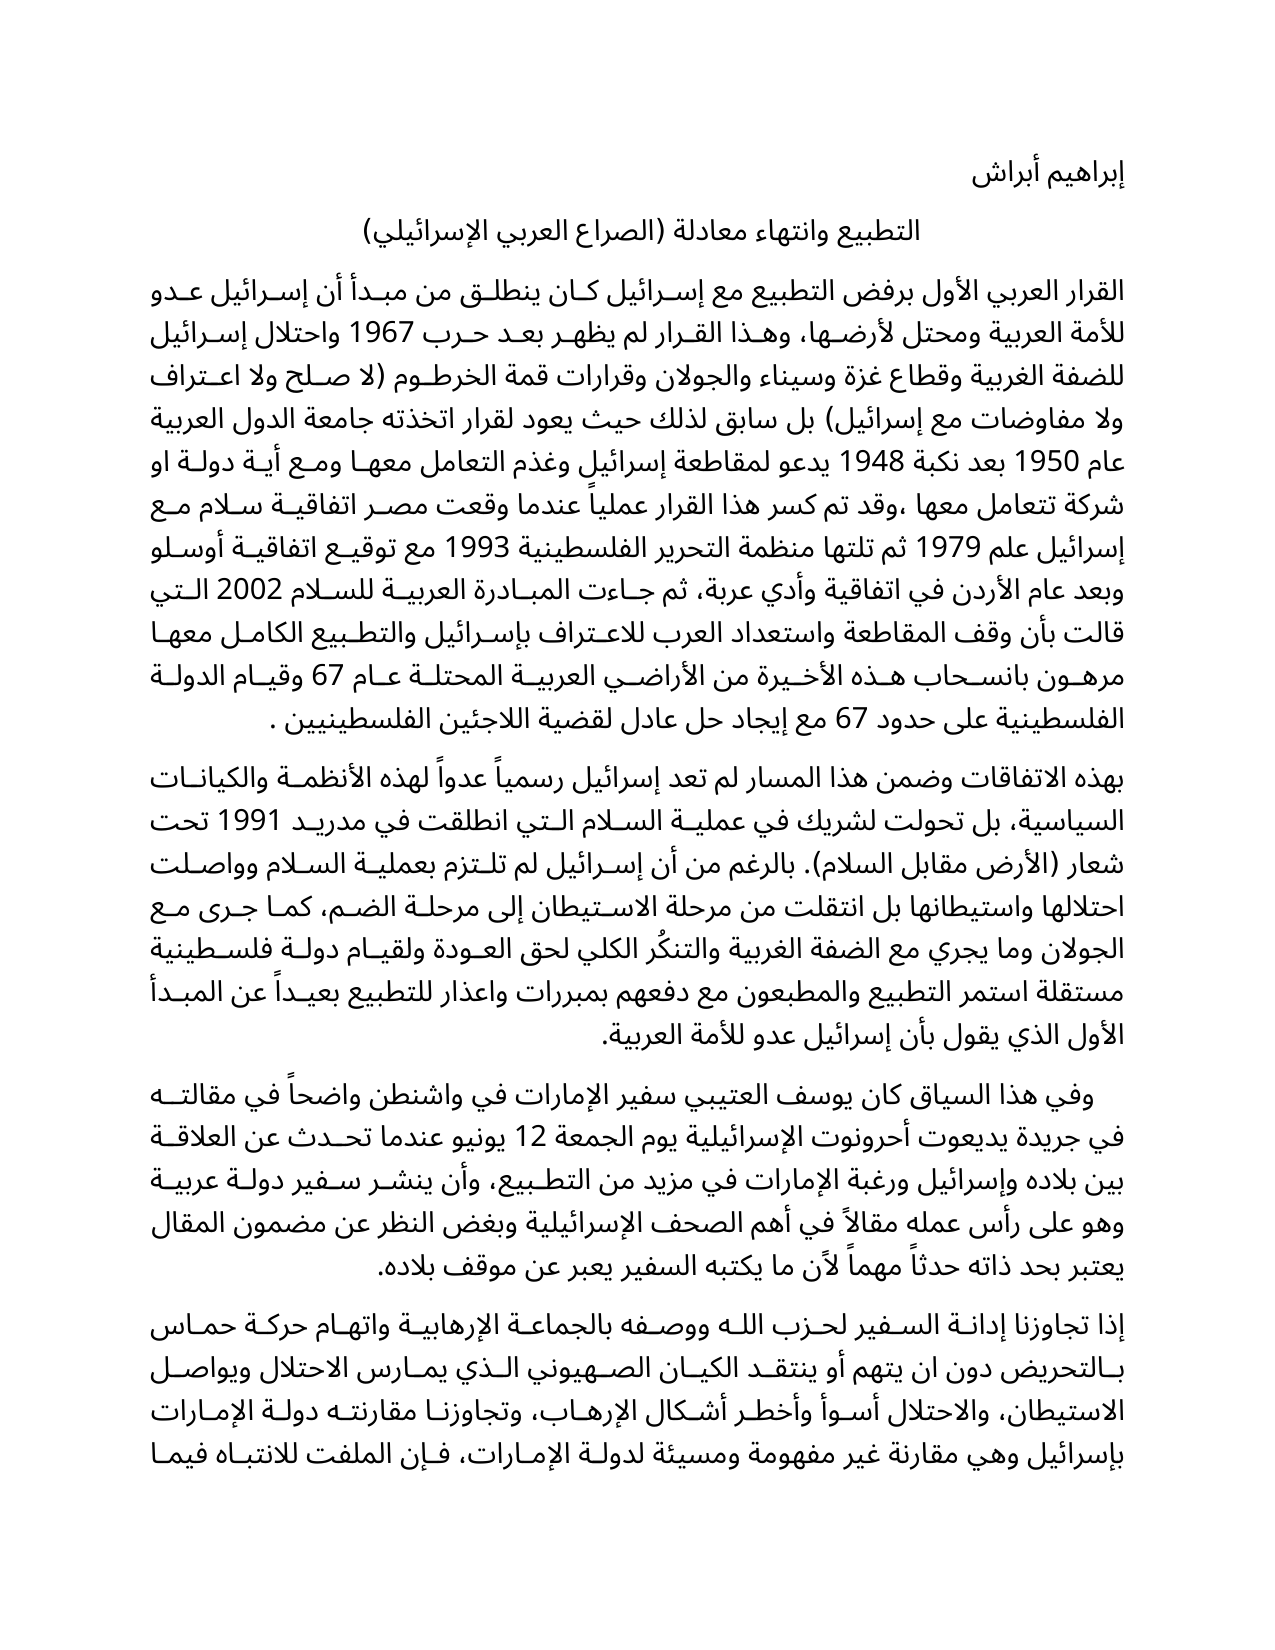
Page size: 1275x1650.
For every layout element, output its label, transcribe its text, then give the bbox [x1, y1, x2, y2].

text التطبيع وانتهاء معادلة (الصراع العربي الإسرائيلي) [150, 209, 1125, 249]
text وفي هذا السياق كان يوسف العتيبي سفير الإمارات في واشنطن واضحاً في مقالته في جريدة يديعوت أحرونوت الإسرائيلية يوم الجمعة 12 يونيو عندما تحدث عن العلاقة بين بلاده وإسرائيل ورغبة الإمارات في مزيد من التطبيع، وأن ينشر سفير دولة عربية وهو على رأس عمله مقالاً في أهم الصحف الإسرائيلية وبغض النظر عن مضمون المقال يعتبر بحد ذاته حدثاً مهماً لاًن ما يكتبه السفير يعبر عن موقف بلاده. [150, 1073, 1125, 1284]
text القرار العربي الأول برفض التطبيع مع إسرائيل كان ينطلق من مبدأ أن إسرائيل عدو للأمة العربية ومحتل لأرضها، وهذا القرار لم يظهر بعد حرب 1967 واحتلال إسرائيل للضفة الغربية وقطاع غزة وسيناء والجولان وقرارات قمة الخرطوم (لا صلح ولا اعتراف ولا مفاوضات مع إسرائيل) بل سابق لذلك حيث يعود لقرار اتخذته جامعة الدول العربية عام 1950 بعد نكبة 1948 يدعو لمقاطعة إسرائيل وغذم التعامل معها ومع أية دولة او شركة تتعامل معها ،وقد تم كسر هذا القرار عملياً عندما وقعت مصر اتفاقية سلام مع إسرائيل علم 1979 ثم تلتها منظمة التحرير الفلسطينية 1993 مع توقيع اتفاقية أوسلو وبعد عام الأردن في اتفاقية وأدي عربة، ثم جاءت المبادرة العربية للسلام 2002 التي قالت بأن وقف المقاطعة واستعداد العرب للاعتراف بإسرائيل والتطبيع الكامل معها مرهون بانسحاب هذه الأخيرة من الأراضي العربية المحتلة عام 67 وقيام الدولة الفلسطينية على حدود 67 مع إيجاد حل عادل لقضية اللاجئين الفلسطينيين . [150, 269, 1125, 737]
text بهذه الاتفاقات وضمن هذا المسار لم تعد إسرائيل رسمياً عدواً لهذه الأنظمة والكيانات السياسية، بل تحولت لشريك في عملية السلام التي انطلقت في مدريد 1991 تحت شعار (الأرض مقابل السلام). بالرغم من أن إسرائيل لم تلتزم بعملية السلام وواصلت احتلالها واستيطانها بل انتقلت من مرحلة الاستيطان إلى مرحلة الضم، كما جرى مع الجولان وما يجري مع الضفة الغربية والتنكُر الكلي لحق العودة ولقيام دولة فلسطينية مستقلة استمر التطبيع والمطبعون مع دفعهم بمبررات واعذار للتطبيع بعيداً عن المبدأ الأول الذي يقول بأن إسرائيل عدو للأمة العربية. [150, 757, 1125, 1053]
text إبراهيم أبراش [150, 150, 1125, 190]
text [150, 1304, 1125, 1472]
